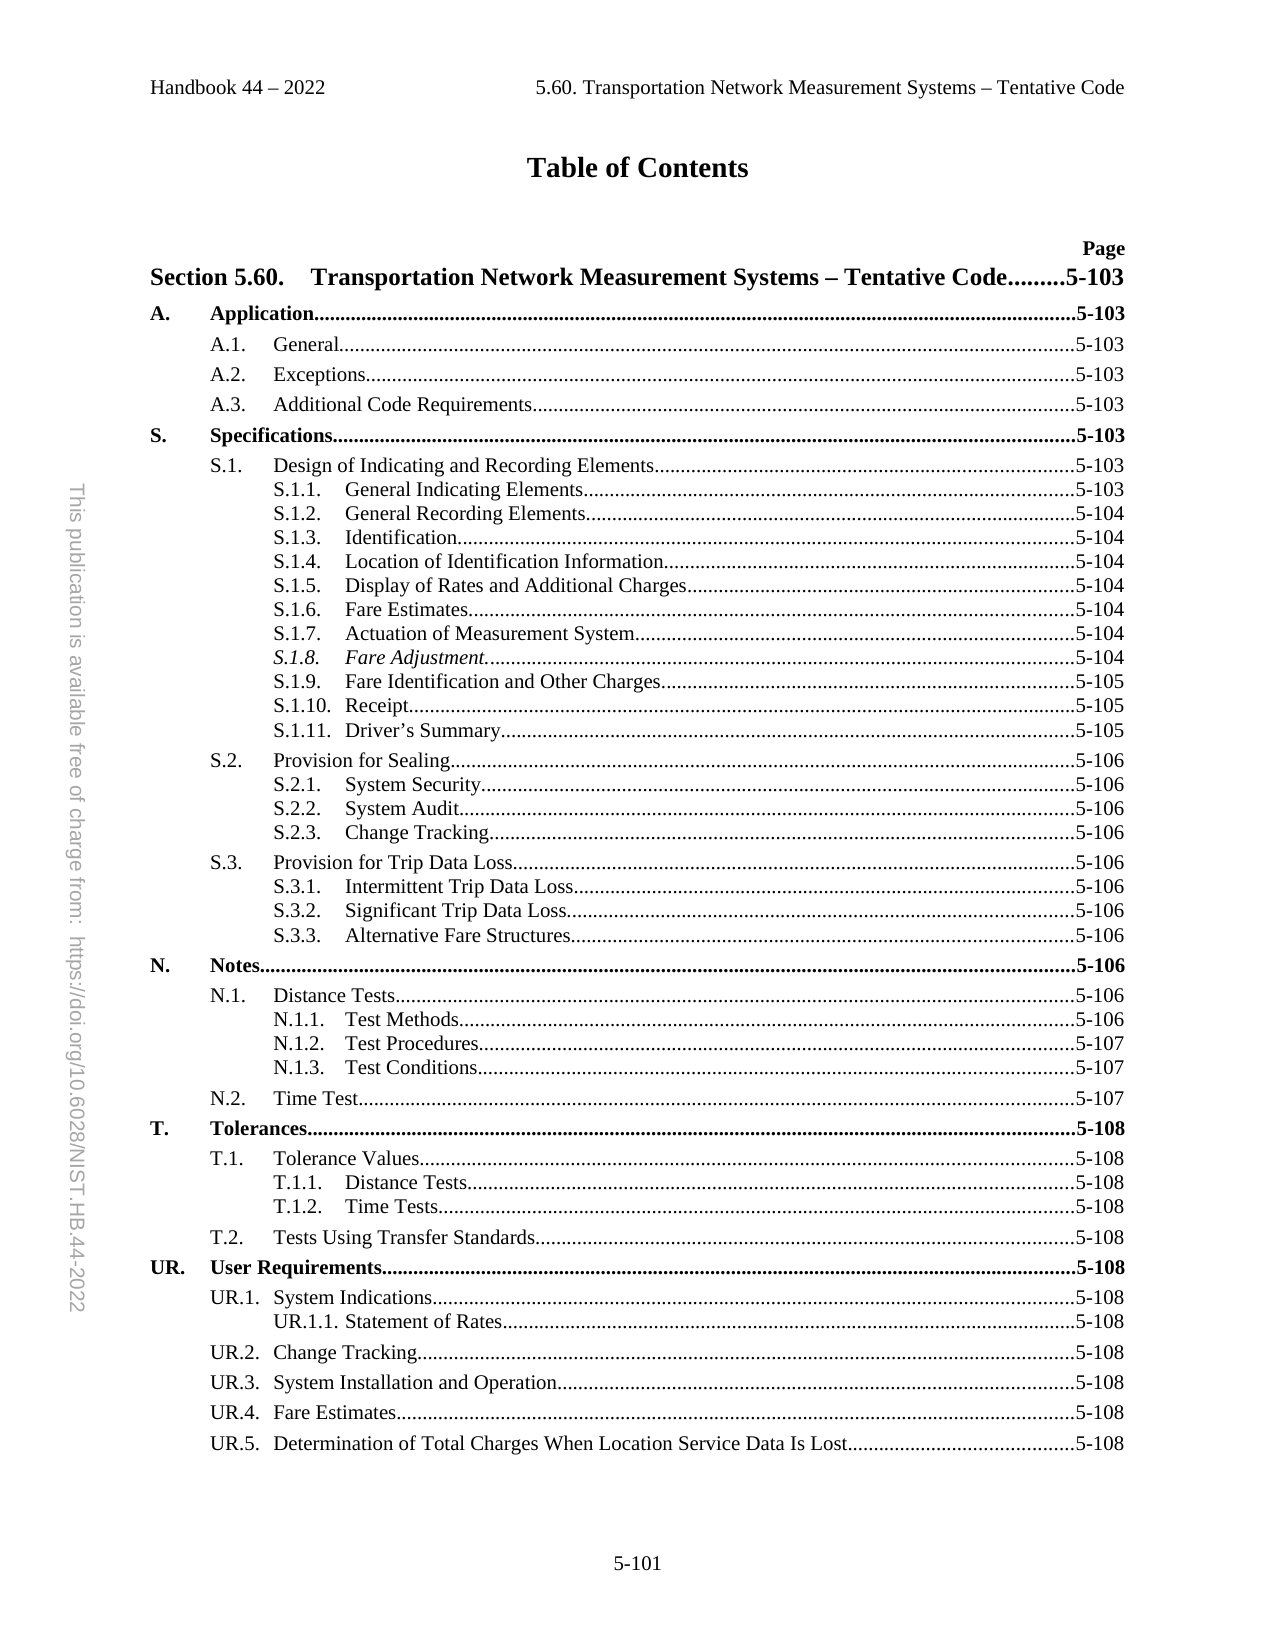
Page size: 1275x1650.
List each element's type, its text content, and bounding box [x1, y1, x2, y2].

text T.1. Tolerance Values. 5-108 [210, 1146, 1125, 1170]
text UR.1.1. Statement of Rates 5-108 [273, 1309, 1125, 1333]
text A.3. Additional Code Requirements 5-103 [210, 392, 1125, 416]
text S.3.1. Intermittent Trip Data Loss 5-106 [273, 874, 1125, 898]
text T.2. Tests Using Transfer Standards 5-108 [210, 1225, 1125, 1249]
text N. Notes 5-106 [150, 953, 1125, 977]
text T. Tolerances 5-108 [150, 1116, 1125, 1140]
text S.1.4. Location of Identification Information. 5-104 [273, 549, 1125, 573]
text S.3. Provision for Trip Data Loss 5-106 [210, 850, 1125, 874]
text S. Specifications 5-103 [150, 422, 1125, 447]
text S.1.1. General Indicating Elements 5-103 [273, 477, 1125, 501]
text A. Application 5-103 [150, 301, 1125, 325]
text S.1.8. Fare Adjustment. 5-104 [273, 645, 1125, 669]
text N.2. Time Test. 5-107 [210, 1086, 1125, 1110]
text S.2. Provision for Sealing. 5-106 [210, 748, 1125, 772]
text N.1.3. Test Conditions. 5-107 [273, 1055, 1125, 1079]
text UR.4. Fare Estimates. 5-108 [210, 1400, 1125, 1424]
text S.1.10. Receipt. 5-105 [273, 693, 1125, 717]
text Page [150, 236, 1125, 260]
text A.1. General 5-103 [210, 332, 1125, 356]
text S.2.1. System Security. 5-106 [273, 772, 1125, 796]
text T.1.2. Time Tests 5-108 [273, 1194, 1125, 1218]
text A.2. Exceptions 5-103 [210, 362, 1125, 386]
text S.1.2. General Recording Elements. 5-104 [273, 501, 1125, 525]
text N.1.1. Test Methods 5-106 [273, 1007, 1125, 1031]
text S.1.3. Identification. 5-104 [273, 525, 1125, 549]
text Table of Contents [150, 150, 1125, 183]
text UR.5. Determination of Total Charges When Location Service Data Is Lost 5-108 [210, 1431, 1125, 1455]
text S.1.5. Display of Rates and Additional Charges 5-104 [273, 573, 1125, 597]
text UR.2. Change Tracking 5-108 [210, 1340, 1125, 1364]
text S.1.11. Driver’s Summary. 5-105 [273, 717, 1125, 742]
text S.3.2. Significant Trip Data Loss. 5-106 [273, 898, 1125, 922]
text N.1.2. Test Procedures. 5-107 [273, 1031, 1125, 1055]
text S.1.7. Actuation of Measurement System. 5-104 [273, 621, 1125, 645]
text Section 5.60. Transportation Network Measurement Systems – Tentative Code 5-103 [150, 262, 1125, 291]
text S.1.9. Fare Identification and Other Charges. 5-105 [273, 669, 1125, 693]
text T.1.1. Distance Tests. 5-108 [273, 1170, 1125, 1194]
text S.2.2. System Audit. 5-106 [273, 796, 1125, 820]
text S.1.6. Fare Estimates. 5-104 [273, 597, 1125, 621]
text S.1. Design of Indicating and Recording Elements 5-103 [210, 453, 1125, 477]
text S.2.3. Change Tracking. 5-106 [273, 820, 1125, 844]
text S.3.3. Alternative Fare Structures 5-106 [273, 922, 1125, 947]
text UR.3. System Installation and Operation. 5-108 [210, 1370, 1125, 1394]
text UR. User Requirements 5-108 [150, 1255, 1125, 1279]
text N.1. Distance Tests. 5-106 [210, 983, 1125, 1007]
text UR.1. System Indications. 5-108 [210, 1285, 1125, 1309]
